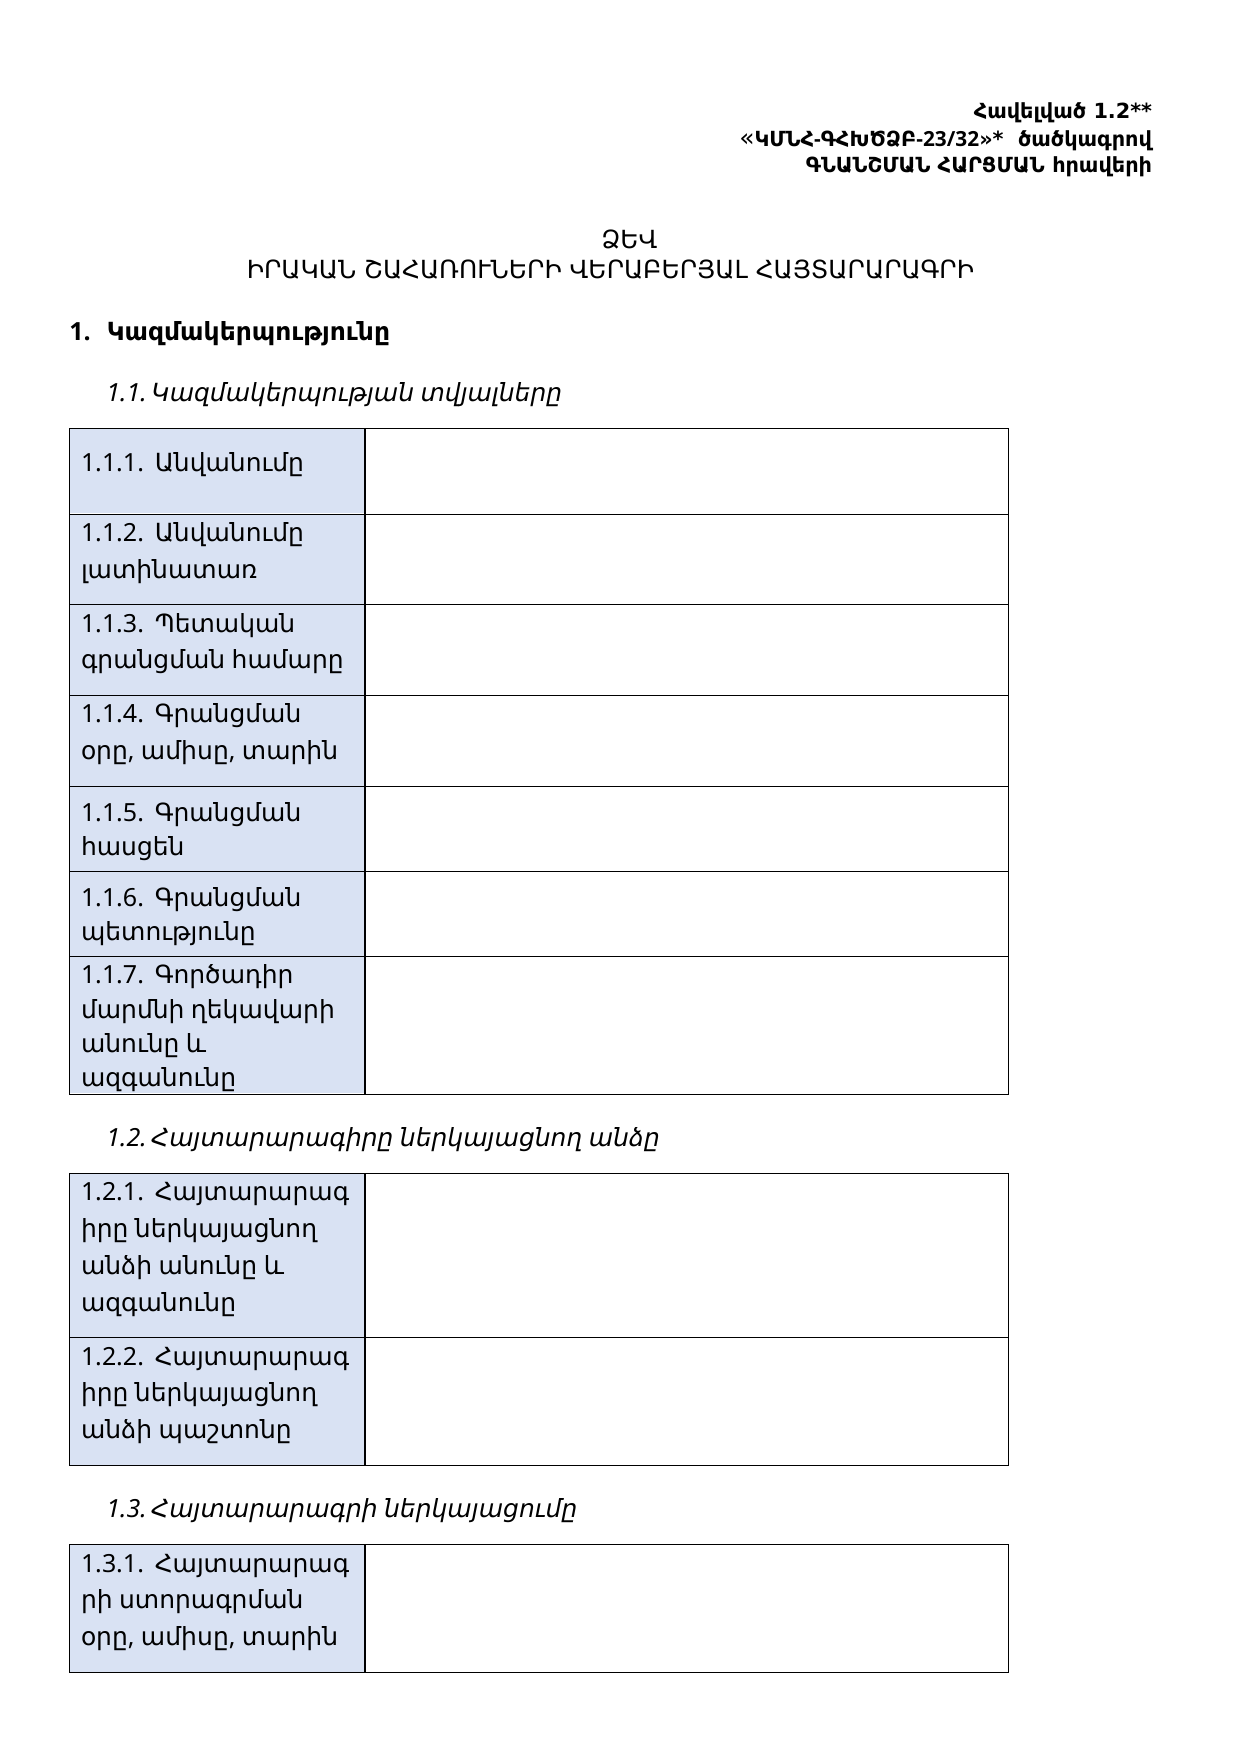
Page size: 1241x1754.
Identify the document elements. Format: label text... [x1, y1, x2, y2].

list Հայտարարագիրը ներկայացնող անձը [106, 1119, 1152, 1153]
table_header [366, 1174, 1008, 1337]
text ՁԵՎ [69, 226, 1152, 255]
text ԳՆԱՆՇՄԱՆ ՀԱՐՑՄԱՆ հրավերի [69, 153, 1152, 177]
text «ԿՄՆՀ-ԳՀԽԾՁԲ-23/32»* ծածկագրով [69, 123, 1152, 153]
table_cell [366, 787, 1008, 871]
table_header Հայտարարագիրը ներկայացնող անձի անունը և ազգանունը [70, 1174, 364, 1337]
table_cell [366, 1338, 1008, 1465]
text Հավելված 1.2** [69, 99, 1152, 123]
table_header [366, 429, 1008, 513]
table_header [366, 1545, 1008, 1672]
table_cell Պետական գրանցման համարը [70, 605, 364, 695]
table_cell [366, 957, 1008, 1093]
list Կազմակերպությունը [69, 313, 1152, 347]
table_cell [366, 515, 1008, 604]
text ԻՐԱԿԱՆ ՇԱՀԱՌՈՒՆԵՐԻ ՎԵՐԱԲԵՐՅԱԼ ՀԱՅՏԱՐԱՐԱԳՐԻ [69, 255, 1152, 284]
table_cell Գրանցման պետությունը [70, 872, 364, 956]
table_cell Հայտարարագիրը ներկայացնող անձի պաշտոնը [70, 1338, 364, 1465]
table_header Հայտարարագրի ստորագրման օրը, ամիսը, տարին [70, 1545, 364, 1672]
table_cell Գրանցման հասցեն [70, 787, 364, 871]
table_cell [366, 605, 1008, 695]
table_cell [366, 696, 1008, 786]
table_cell Գրանցման օրը, ամիսը, տարին [70, 696, 364, 786]
table_cell [366, 872, 1008, 956]
table_cell Անվանումը լատինատառ [70, 515, 364, 604]
table_header Անվանումը [70, 429, 364, 513]
list Կազմակերպության տվյալները [106, 375, 1152, 409]
table_cell Գործադիր մարմնի ղեկավարի անունը և ազգանունը [70, 957, 364, 1093]
list Հայտարարագրի ներկայացումը [106, 1491, 1152, 1525]
